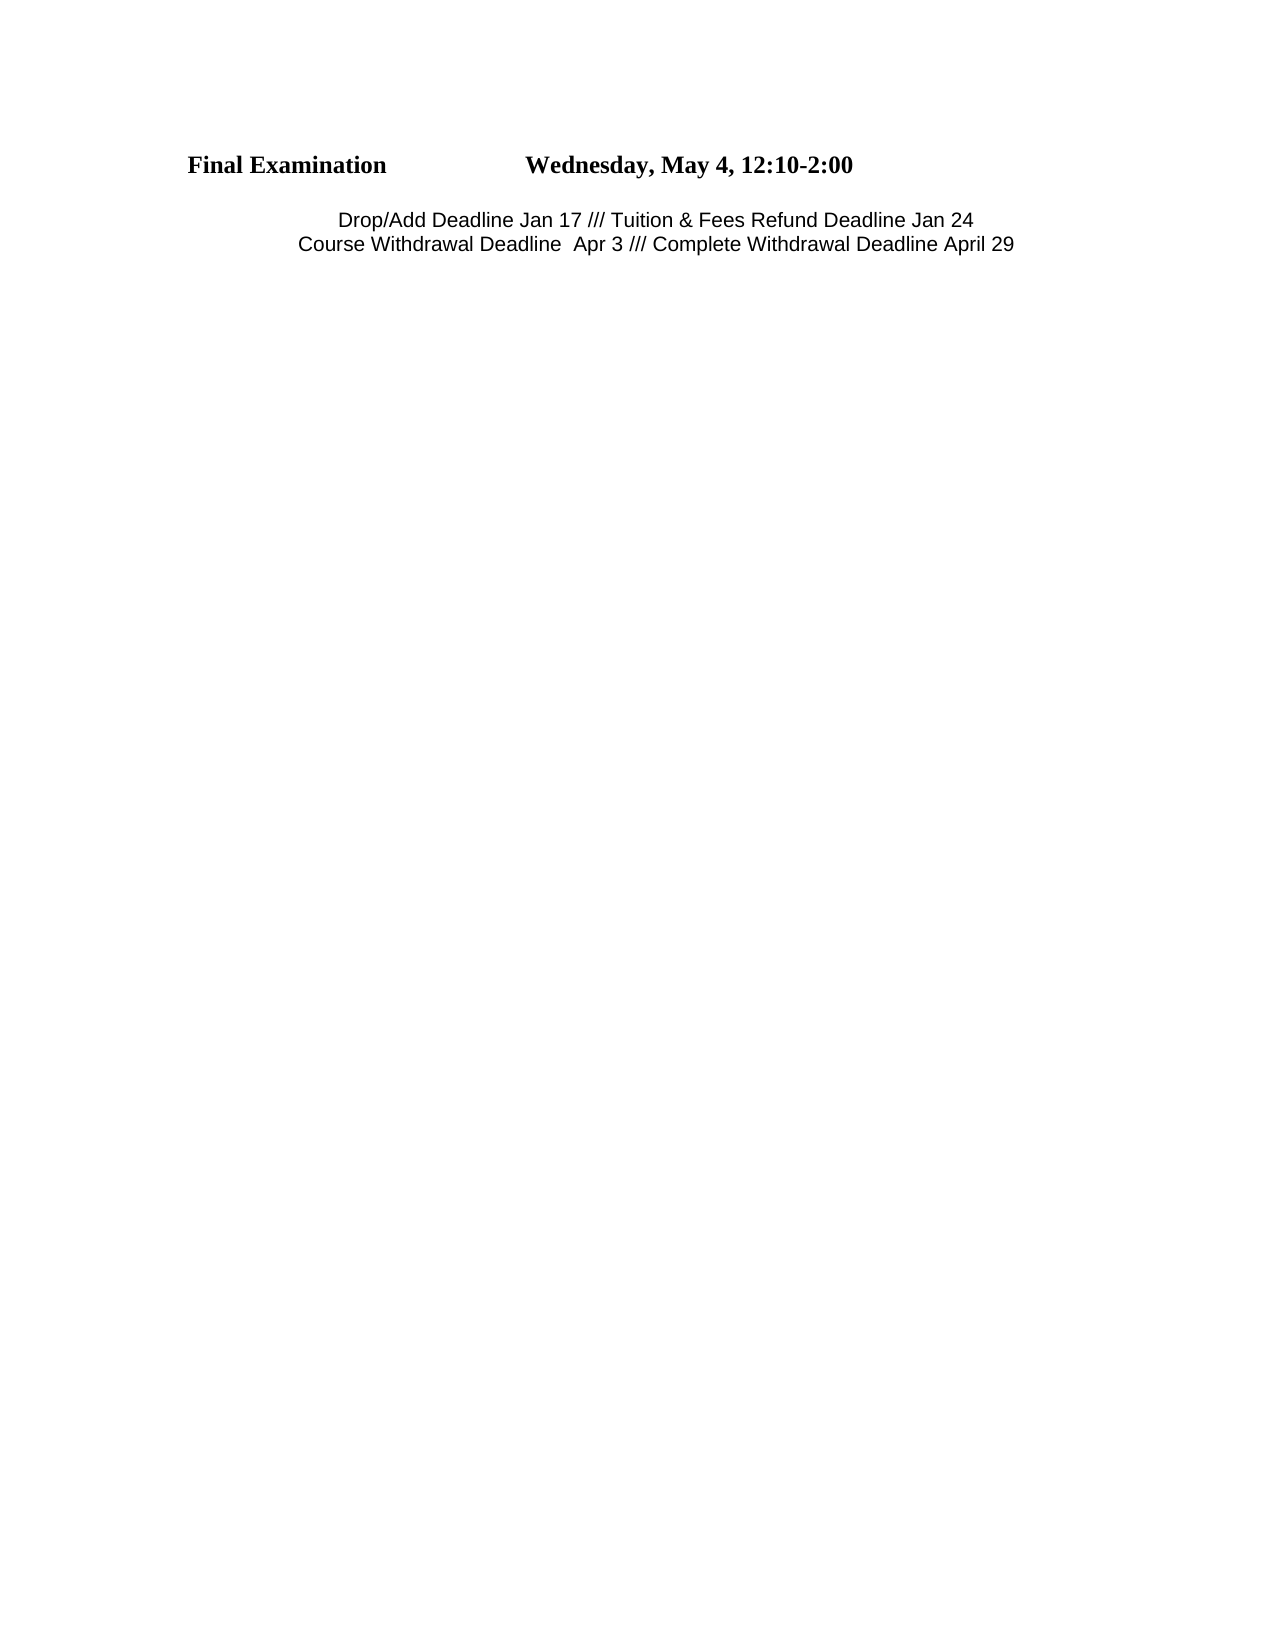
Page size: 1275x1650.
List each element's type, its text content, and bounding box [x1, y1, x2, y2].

text Course Withdrawal Deadline Apr 3 /// Complete Withdrawal Deadline April 29 [187, 231, 1125, 255]
text Final Examination Wednesday, May 4, 12:10-2:00 [187, 150, 1125, 179]
text Drop/Add Deadline Jan 17 /// Tuition & Fees Refund Deadline Jan 24 [187, 207, 1125, 231]
